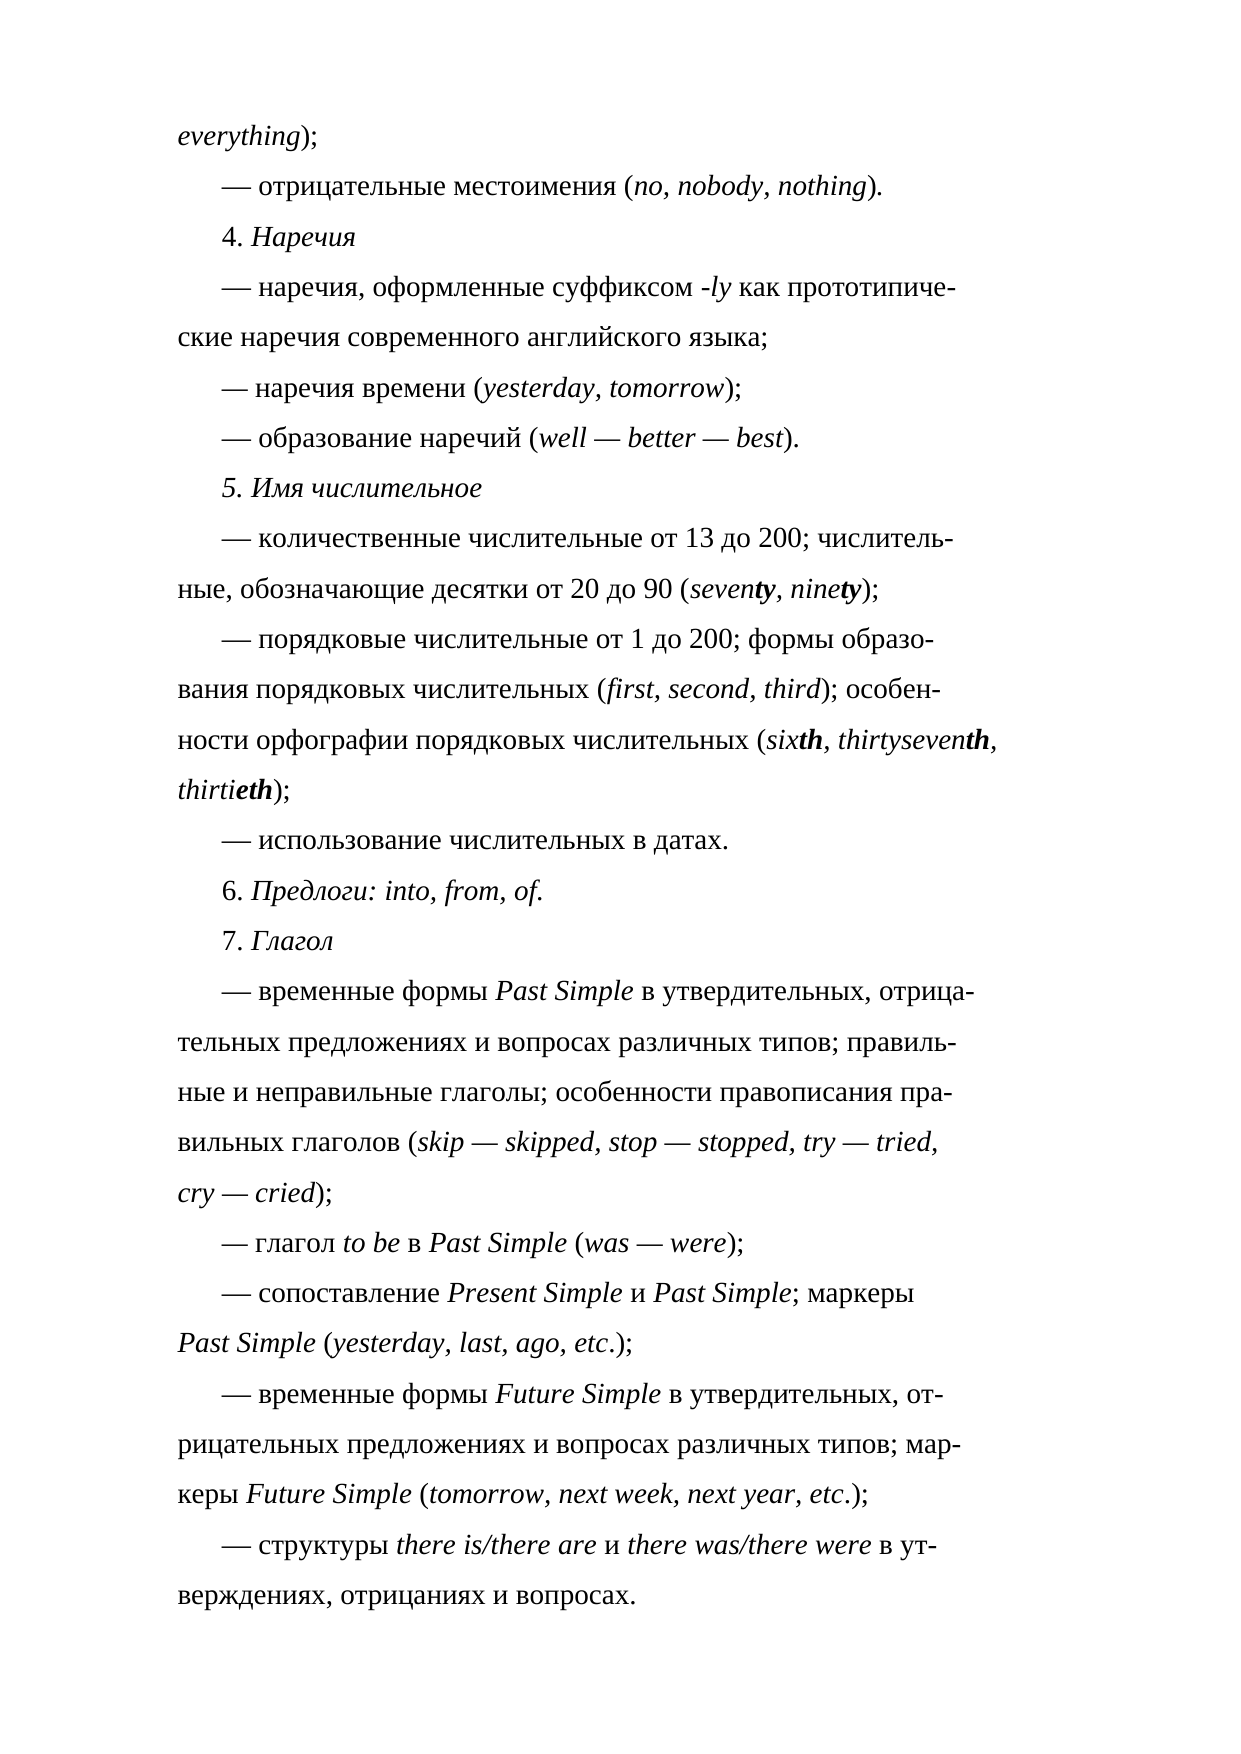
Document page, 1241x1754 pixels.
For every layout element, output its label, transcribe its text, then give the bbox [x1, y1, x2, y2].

text тельных предложениях и вопросах различных типов; правиль- [177, 1024, 1152, 1057]
text — количественные числительные от 13 до 200; числитель- [177, 521, 1152, 554]
text — наречия, оформленные суффиксом -ly как прототипиче- [177, 269, 1152, 303]
text ские наречия современного английского языка; [177, 319, 1152, 353]
text вания порядковых числительных (first, second, third); особен- [177, 672, 1152, 705]
text 7. Глагол [177, 923, 1152, 957]
text — порядковые числительные от 1 до 200; формы образо- [177, 621, 1152, 655]
text — использование числительных в датах. [177, 822, 1152, 856]
text thirtieth); [177, 772, 1152, 806]
text ности орфографии порядковых числительных (sixth, thirtyseventh, [177, 722, 1152, 755]
text — глагол to be в Past Simple (was — were); [177, 1225, 1152, 1258]
text cry — cried); [177, 1175, 1152, 1208]
text — сопоставление Present Simple и Past Simple; маркеры [177, 1275, 1152, 1309]
text — временные формы Future Simple в утвердительных, от- [177, 1376, 1152, 1409]
text — временные формы Past Simple в утвердительных, отрица- [177, 973, 1152, 1007]
text — наречия времени (yesterday, tomorrow); [177, 370, 1152, 403]
text Past Simple (yesterday, last, ago, etc.); [177, 1326, 1152, 1359]
text 5. Имя числительное [177, 470, 1152, 504]
text 4. Наречия [177, 219, 1152, 252]
text ные и неправильные глаголы; особенности правописания пра- [177, 1074, 1152, 1108]
text — отрицательные местоимения (no, nobody, nothing). [177, 168, 1152, 202]
text верждениях, отрицаниях и вопросах. [177, 1577, 1152, 1611]
text everything); [177, 118, 1152, 152]
text — cтруктуры there is/there are и there was/there were в ут- [177, 1527, 1152, 1560]
text 6. Предлоги: into, from, of. [177, 873, 1152, 906]
text керы Future Simple (tomorrow, next week, next year, etc.); [177, 1477, 1152, 1510]
text рицательных предложениях и вопросах различных типов; мар- [177, 1426, 1152, 1460]
text — образование наречий (well — better — best). [177, 420, 1152, 453]
text вильных глаголов (skip — skipped, stop — stopped, try — tried, [177, 1124, 1152, 1158]
text ные, обозначающие десятки от 20 до 90 (seventy, ninety); [177, 571, 1152, 604]
